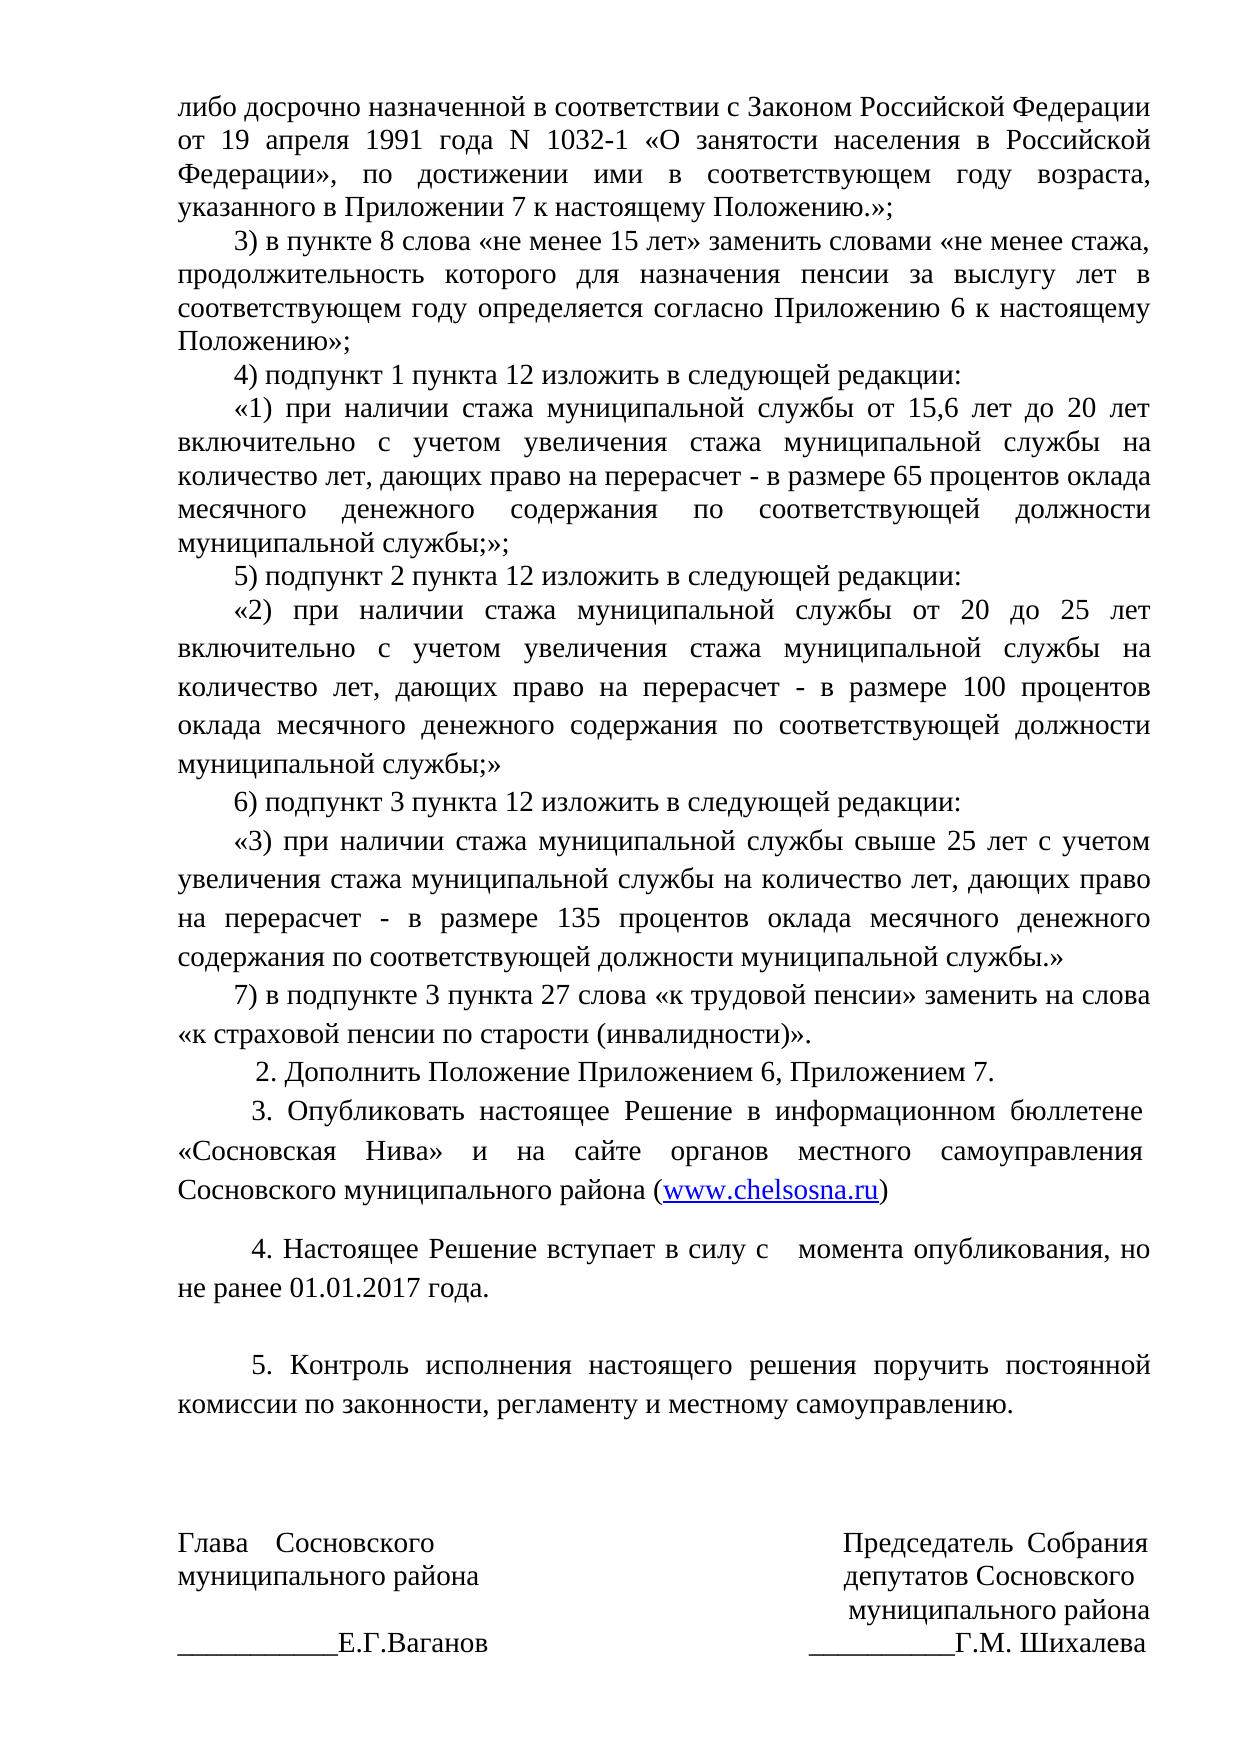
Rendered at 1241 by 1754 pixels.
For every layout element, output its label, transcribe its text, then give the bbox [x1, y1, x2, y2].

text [177, 89, 1152, 223]
text ___________Е.Г.Ваганов __________Г.М. Шихалева [177, 1626, 1152, 1659]
text муниципального района [177, 1592, 1152, 1626]
text 3) в пункте 8 слова «не менее 15 лет» заменить словами «не менее стажа, продолжительность которого для назначения пенсии за выслугу лет в соответствующем году определяется согласно Приложению 6 к настоящему Положению»; [177, 223, 1152, 357]
text 6) подпункт 3 пункта 12 изложить в следующей редакции: [177, 784, 1152, 818]
text 4) подпункт 1 пункта 12 изложить в следующей редакции: [177, 357, 1152, 391]
text 4. Настоящее Решение вступает в силу с момента опубликования, но не ранее 01.01.2017 года. [177, 1232, 1152, 1304]
text 2. Дополнить Положение Приложением 6, Приложением 7. [177, 1054, 1152, 1088]
text «2) при наличии стажа муниципальной службы от 20 до 25 лет включительно с учетом увеличения стажа муниципальной службы на количество лет, дающих право на перерасчет - в размере 100 процентов оклада месячного денежного содержания по соответствующей должности муниципальной службы;» [177, 592, 1152, 779]
text Глава Сосновского Председатель Собрания муниципального района депутатов Сосновского [177, 1525, 1152, 1592]
text «1) при наличии стажа муниципальной службы от 15,6 лет до 20 лет включительно с учетом увеличения стажа муниципальной службы на количество лет, дающих право на перерасчет - в размере 65 процентов оклада месячного денежного содержания по соответствующей должности муниципальной службы;»; [177, 391, 1152, 558]
text 3. Опубликовать настоящее Решение в информационном бюллетене «Сосновская Нива» и на сайте органов местного самоуправления Сосновского муниципального района (www.chelsosna.ru) [177, 1093, 1144, 1206]
text «3) при наличии стажа муниципальной службы свыше 25 лет с учетом увеличения стажа муниципальной службы на количество лет, дающих право на перерасчет - в размере 135 процентов оклада месячного денежного содержания по соответствующей должности муниципальной службы.» [177, 823, 1152, 972]
text 5. Контроль исполнения настоящего решения поручить постоянной комиссии по законности, регламенту и местному самоуправлению. [177, 1347, 1152, 1419]
text 7) в подпункте 3 пункта 27 слова «к трудовой пенсии» заменить на слова «к страховой пенсии по старости (инвалидности)». [177, 977, 1152, 1049]
text 5) подпункт 2 пункта 12 изложить в следующей редакции: [177, 558, 1152, 592]
